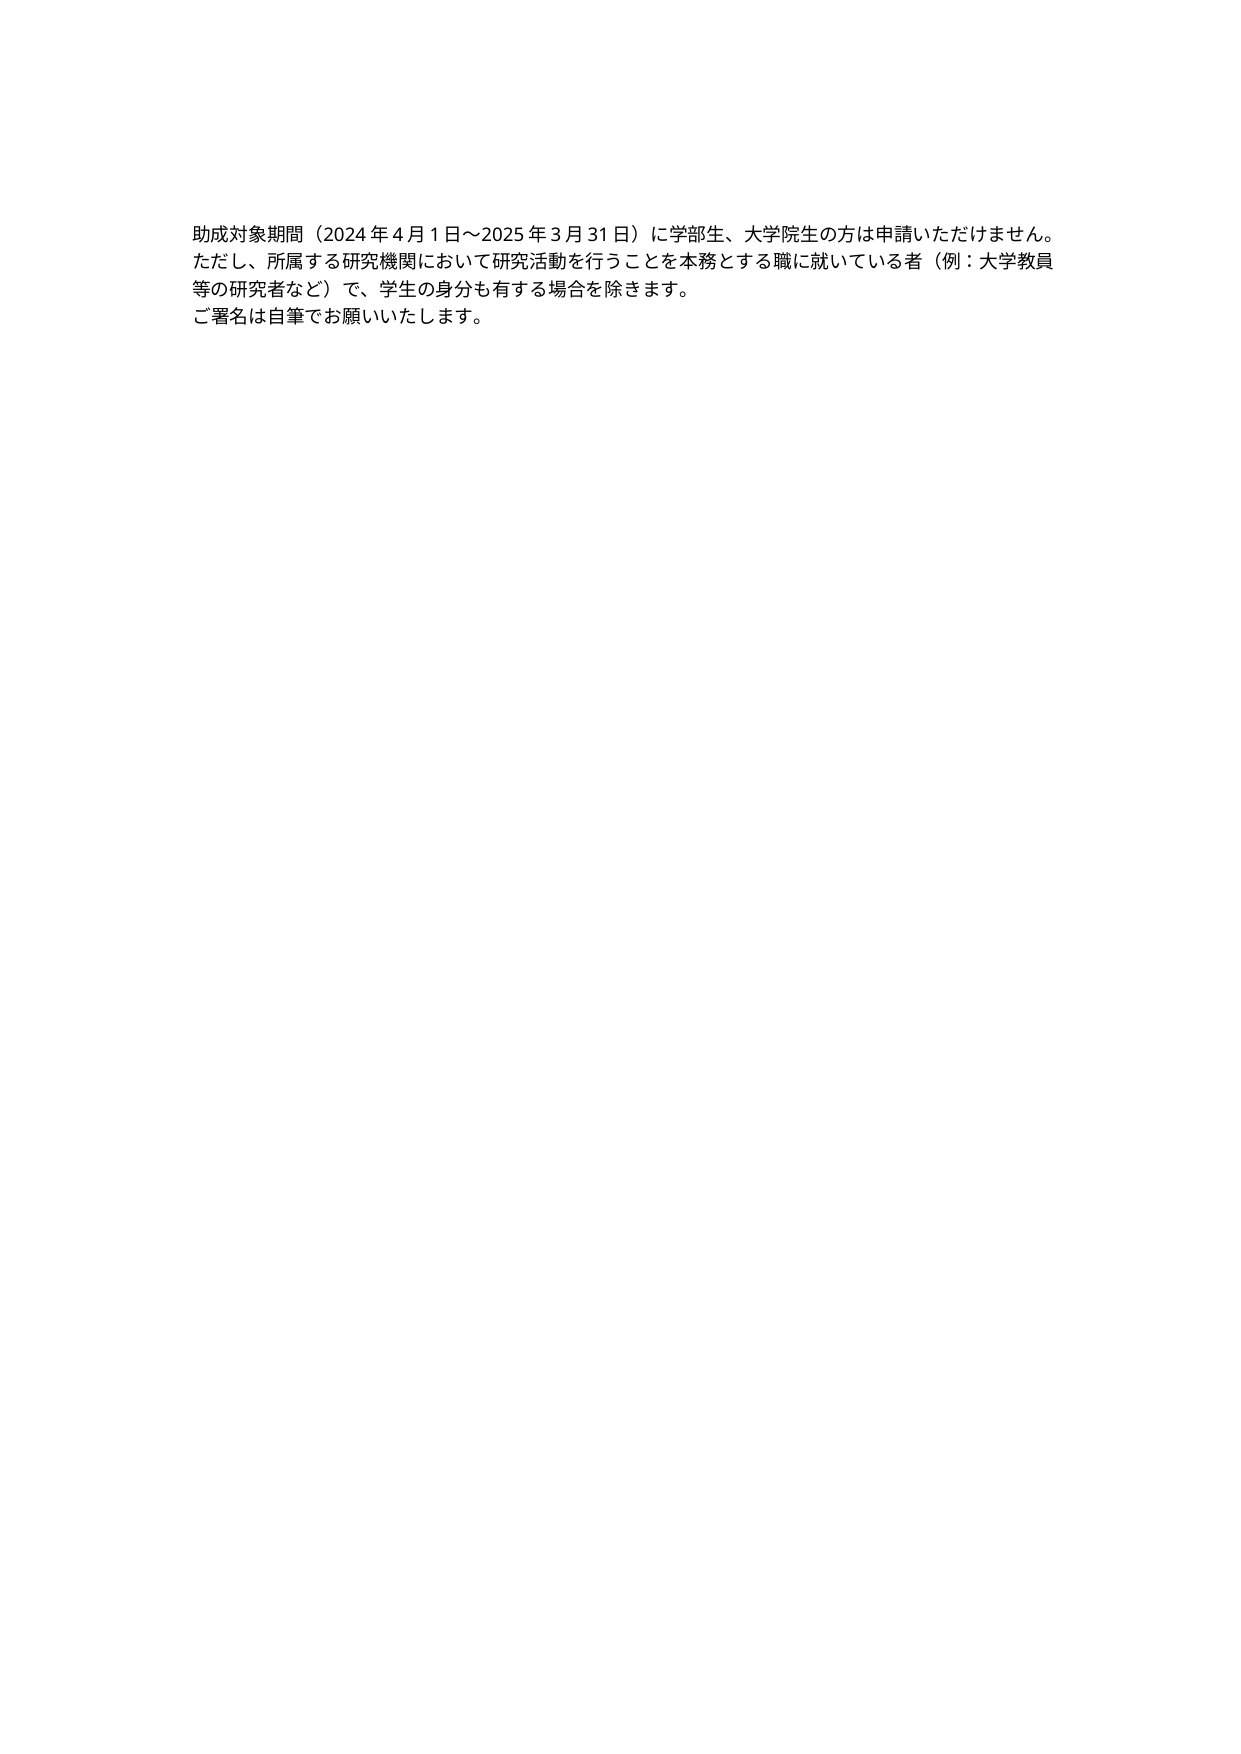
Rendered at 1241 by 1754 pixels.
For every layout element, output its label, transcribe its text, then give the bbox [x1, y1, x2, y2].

text ご署名は自筆でお願いいたします。 [192, 301, 1063, 328]
text 助成対象期間（2024年4月1日～2025年3月31日）に学部生、大学院生の方は申請いただけません。ただし、所属する研究機関において研究活動を行うことを本務とする職に就いている者（例：大学教員等の研究者など）で、学生の身分も有する場合を除きます。 [192, 220, 1063, 301]
